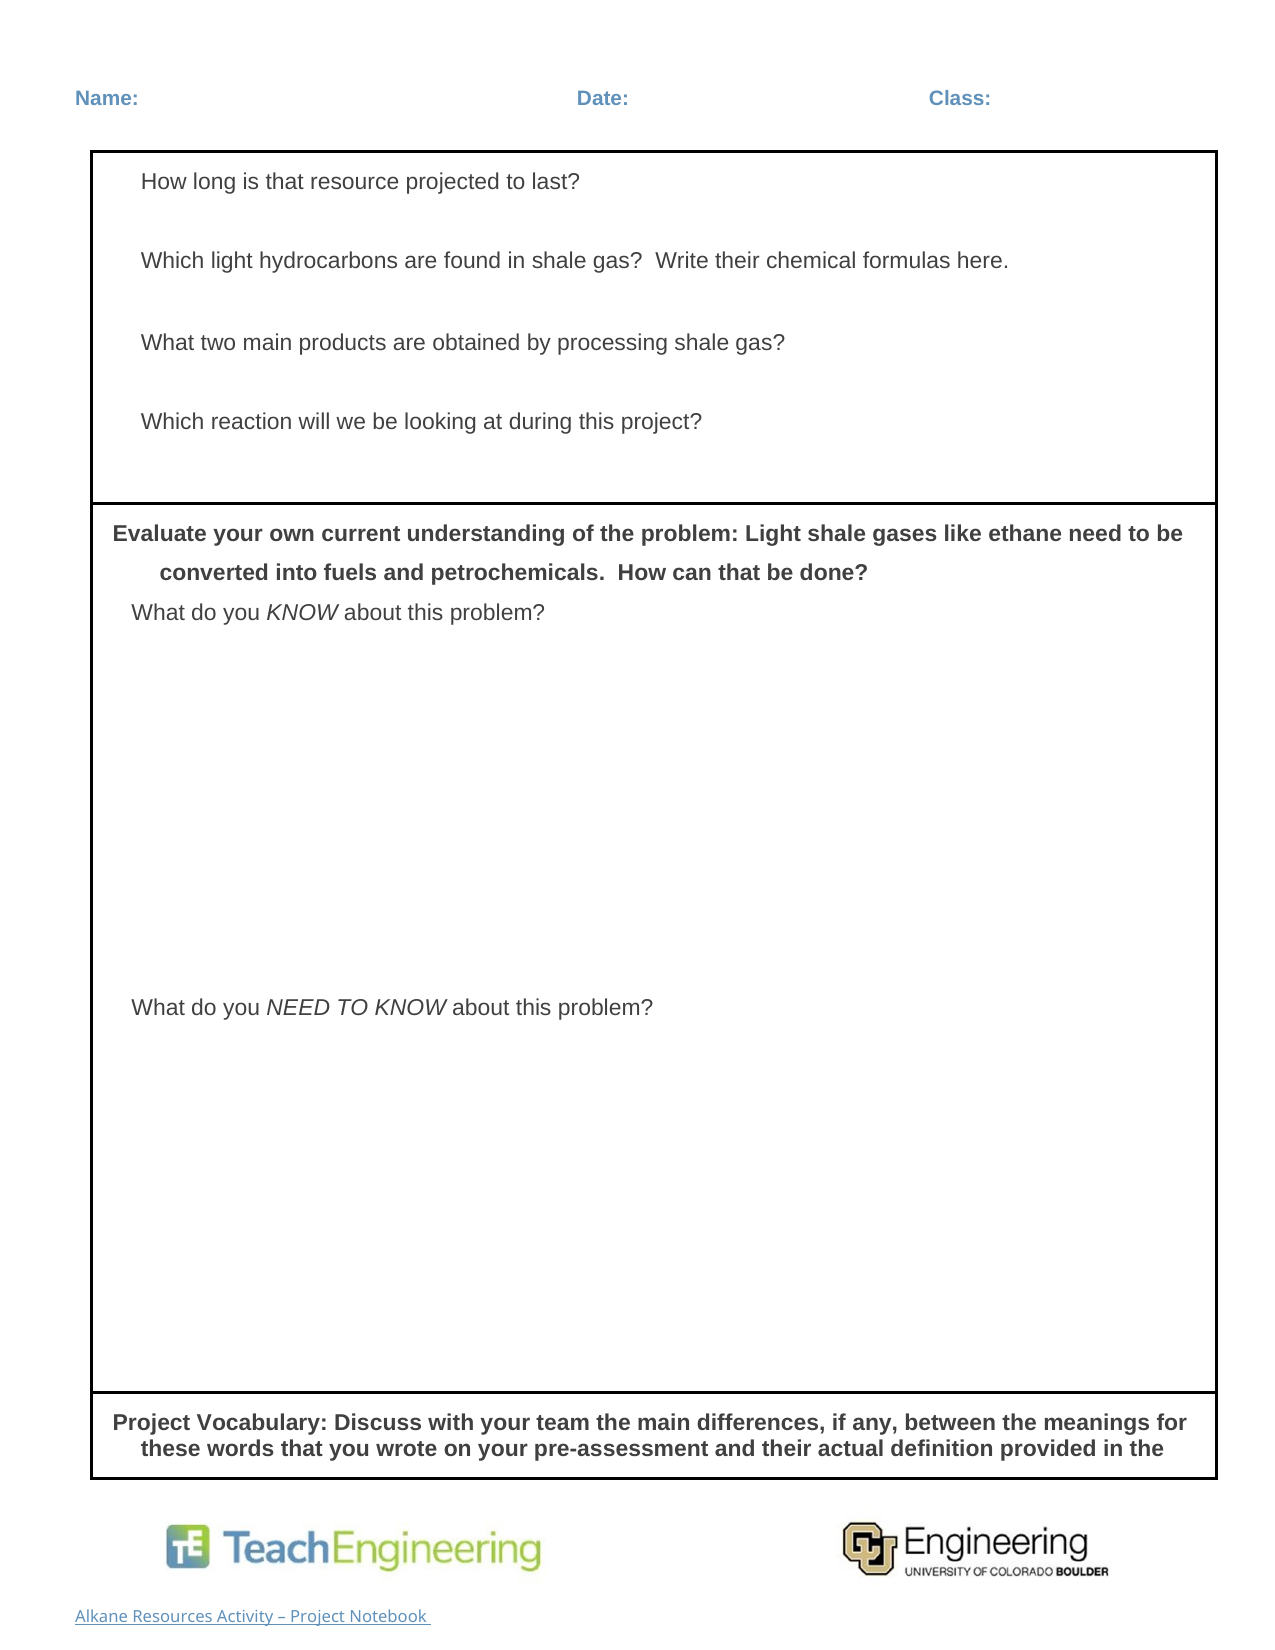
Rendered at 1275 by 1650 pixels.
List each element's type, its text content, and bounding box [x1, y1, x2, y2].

table_cell Evaluate your own current understanding of the problem: Light shale gases like ethane need to be converted into fuels and petrochemicals. How can that be done? What do you KNOW about this problem? What do you NEED TO KNOW about this problem? [93, 505, 1215, 1391]
picture [150, 1507, 1125, 1596]
